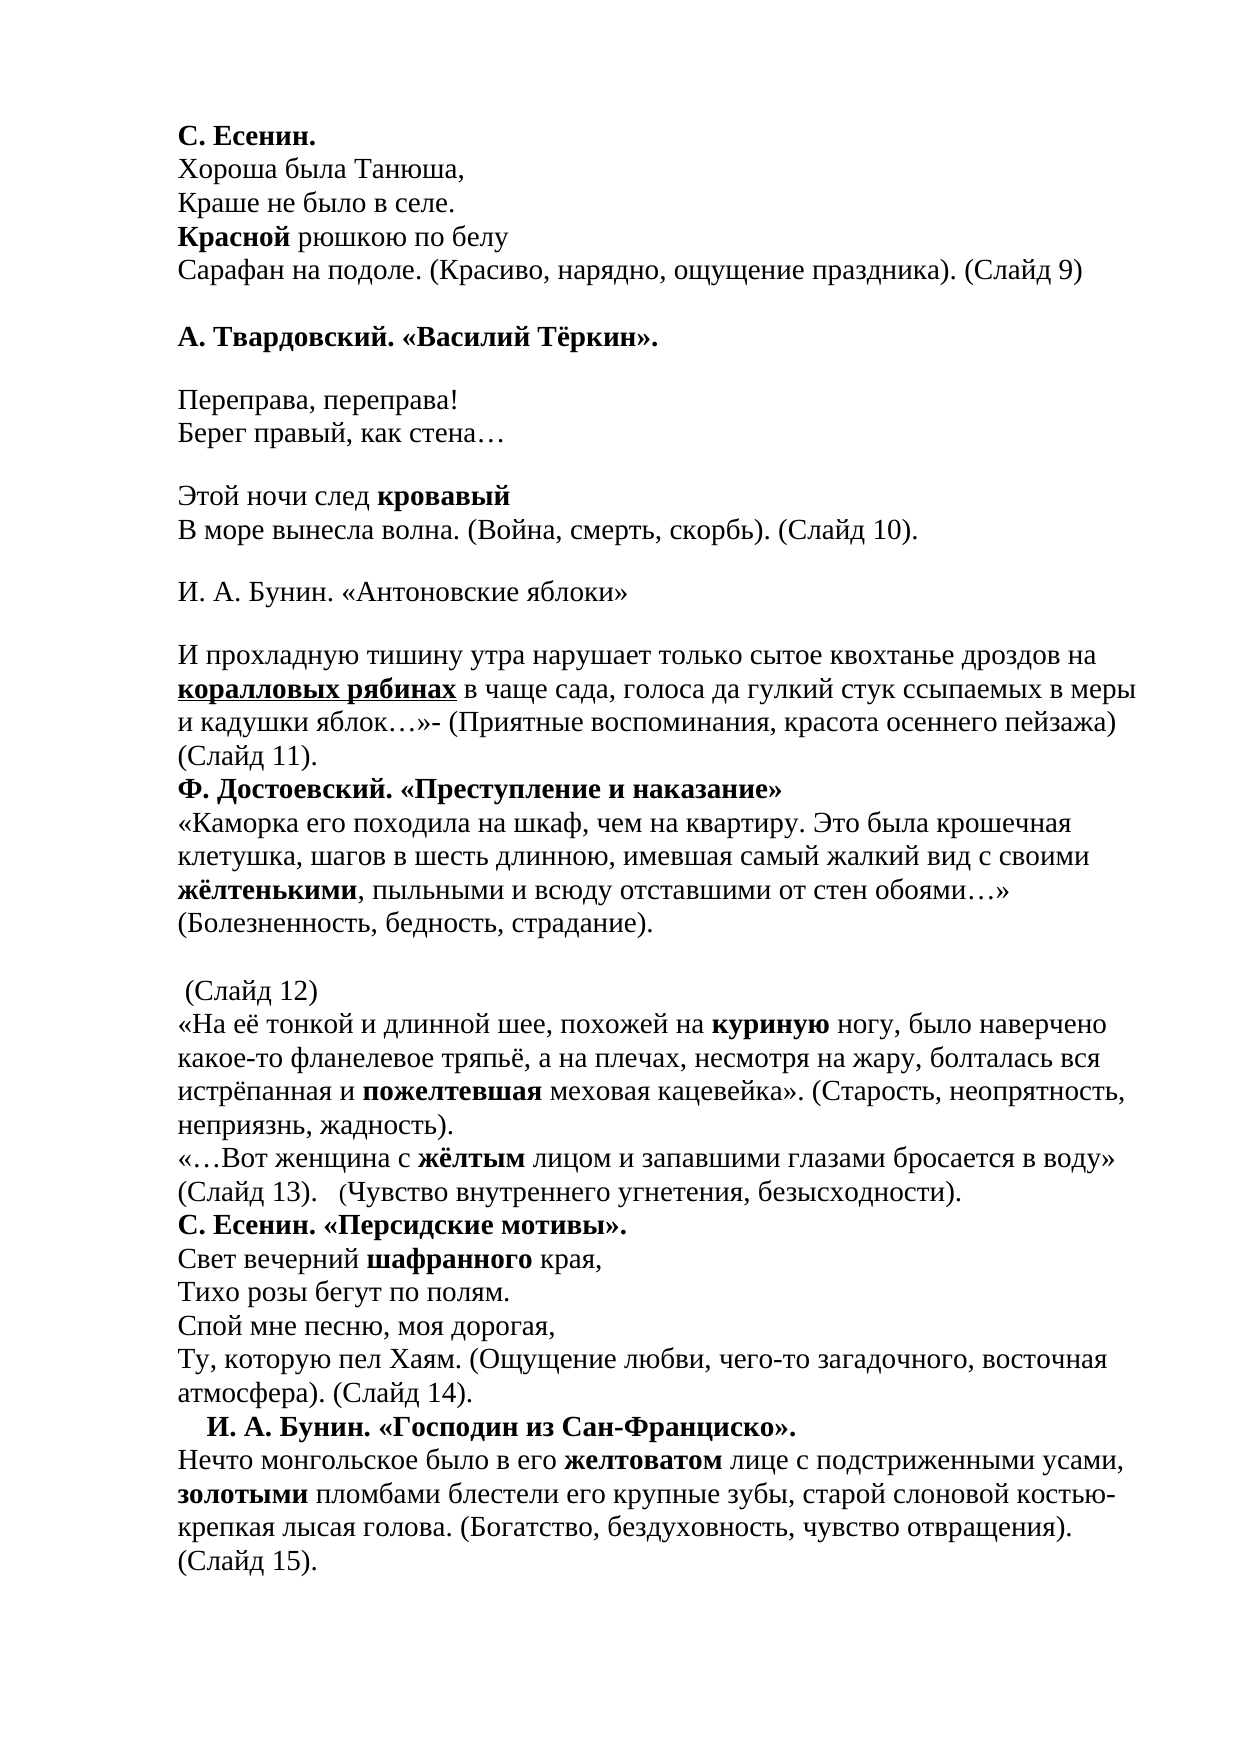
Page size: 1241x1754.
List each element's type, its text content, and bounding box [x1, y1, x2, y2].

text Красной рюшкою по белу [177, 219, 1152, 252]
text Краше не было в селе. [177, 185, 1152, 219]
text Тихо розы бегут по полям. [177, 1274, 1152, 1308]
text С. Есенин. [177, 118, 1152, 152]
text (Слайд 12) [177, 973, 1152, 1006]
text Хороша была Танюша, [177, 152, 1152, 185]
text Спой мне песню, моя дорогая, [177, 1308, 1152, 1342]
text Ф. Достоевский. «Преступление и наказание» [177, 771, 1152, 805]
text И прохладную тишину утра нарушает только сытое квохтанье дроздов на коралловых рябинах в чаще сада, голоса да гулкий стук ссыпаемых в меры и кадушки яблок…»- (Приятные воспоминания, красота осеннего пейзажа) (Слайд 11). [177, 637, 1152, 771]
text Этой ночи след кровавый В море вынесла волна. (Война, смерть, скорбь). (Слайд 10). [177, 478, 1152, 545]
text Свет вечерний шафранного края, [177, 1241, 1152, 1274]
text Нечто монгольское было в его желтоватом лице с подстриженными усами, золотыми пломбами блестели его крупные зубы, старой слоновой костью- крепкая лысая голова. (Богатство, бездуховность, чувство отвращения). (Слайд 15). [177, 1442, 1152, 1576]
text Ту, которую пел Хаям. (Ощущение любви, чего-то загадочного, восточная атмосфера). (Слайд 14). [177, 1342, 1152, 1409]
text Переправа, переправа! Берег правый, как стена… [177, 382, 1152, 449]
text «На её тонкой и длинной шее, похожей на куриную ногу, было наверчено какое-то фланелевое тряпьё, а на плечах, несмотря на жару, болталась вся истрёпанная и пожелтевшая меховая кацевейка». (Старость, неопрятность, неприязнь, жадность). [177, 1006, 1152, 1140]
text И. А. Бунин. «Господин из Сан-Франциско». [177, 1409, 1152, 1442]
text С. Есенин. «Персидские мотивы». [177, 1207, 1152, 1241]
text Сарафан на подоле. (Красиво, нарядно, ощущение праздника). (Слайд 9) [177, 252, 1152, 286]
text И. А. Бунин. «Антоновские яблоки» [177, 574, 1152, 608]
text А. Твардовский. «Василий Тёркин». [177, 319, 1152, 353]
text «…Вот женщина с жёлтым лицом и запавшими глазами бросается в воду» (Слайд 13). (Чувство внутреннего угнетения, безысходности). [177, 1140, 1152, 1207]
text «Каморка его походила на шкаф, чем на квартиру. Это была крошечная клетушка, шагов в шесть длинною, имевшая самый жалкий вид с своими жёлтенькими, пыльными и всюду отставшими от стен обоями…» (Болезненность, бедность, страдание). [177, 805, 1152, 939]
